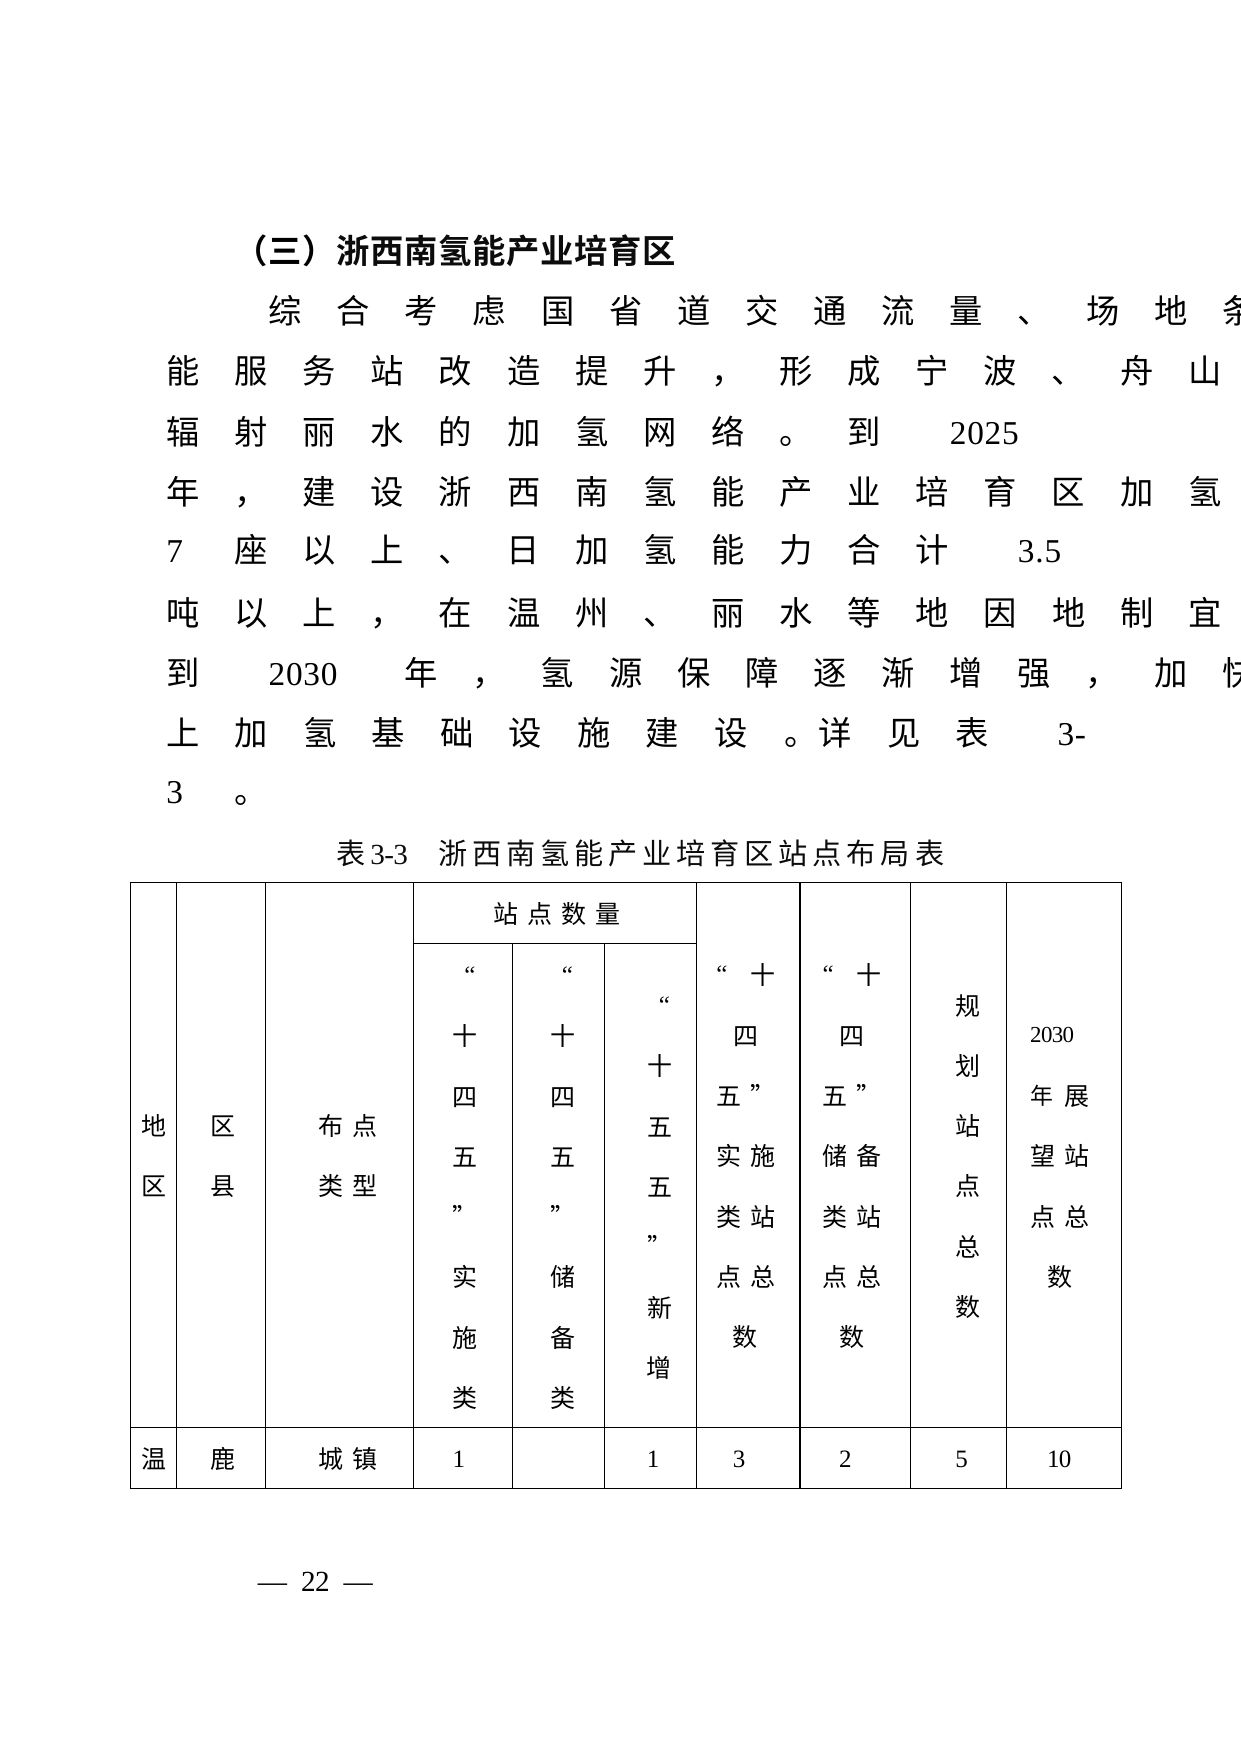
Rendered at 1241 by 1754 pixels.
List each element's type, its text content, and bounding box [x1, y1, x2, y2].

table_header 布点类型 [266, 883, 413, 1427]
table_header 规划站点总数 [911, 883, 1006, 1427]
table_header “十四五”储备类站点总数 [801, 883, 910, 1427]
table_header 区县 [177, 883, 265, 1427]
table_cell 1 [414, 1428, 512, 1488]
table_cell 温州 [131, 1428, 176, 1488]
table_header 2030年展望站点总数 [1007, 883, 1121, 1427]
table_cell “十四五”实施类 [414, 944, 512, 1427]
table_cell [513, 1428, 604, 1488]
text 综合考虑国省道交通流量、场地条件，推动现有综合供能服务站改造提升，形成宁波、舟山氢源辐射台州，衢州氢源辐射丽水的加氢网络。到2025年，建设浙西南氢能产业培育区加氢站7座以上、日加氢能力合计3.5吨以上，在温州、丽水等地因地制宜推进可再生能源制氢试点。到2030年，氢源保障逐渐增强，加快陆地、港口、水上加氢基础设施建设。详见表3-3。 [166, 635, 1086, 715]
table_cell “十四五”储备类 [513, 944, 604, 1427]
table_cell 10 [1007, 1428, 1121, 1488]
text 表3-3 浙西南氢能产业培育区站点布局表 [166, 822, 1086, 882]
text 综合考虑国省道交通流量、场地条件，推动现有综合供能服务站改造提升，形成宁波、舟山氢源辐射台州，衢州氢源辐射丽水的加氢网络。到2025年，建设浙西南氢能产业培育区加氢站7座以上、日加氢能力合计3.5吨以上，在温州、丽水等地因地制宜推进可再生能源制氢试点。到2030年，氢源保障逐渐增强，加快陆地、港口、水上加氢基础设施建设。详见表3-3。 [166, 393, 1086, 466]
table_cell 1 [605, 1428, 696, 1488]
table_cell 3 [697, 1428, 799, 1488]
table_cell “十五五”新增 [605, 944, 696, 1427]
table_cell 城镇 [266, 1428, 413, 1488]
table_header 地区 [131, 883, 176, 1427]
text 综合考虑国省道交通流量、场地条件，推动现有综合供能服务站改造提升，形成宁波、舟山氢源辐射台州，衢州氢源辐射丽水的加氢网络。到2025年，建设浙西南氢能产业培育区加氢站7座以上、日加氢能力合计3.5吨以上，在温州、丽水等地因地制宜推进可再生能源制氢试点。到2030年，氢源保障逐渐增强，加快陆地、港口、水上加氢基础设施建设。详见表3-3。 [166, 279, 1086, 345]
text （三）浙西南氢能产业培育区 [166, 218, 1086, 279]
table_cell 鹿城 [177, 1428, 265, 1488]
table_header 站点数量 [414, 883, 696, 943]
text 综合考虑国省道交通流量、场地条件，推动现有综合供能服务站改造提升，形成宁波、舟山氢源辐射台州，衢州氢源辐射丽水的加氢网络。到2025年，建设浙西南氢能产业培育区加氢站7座以上、日加氢能力合计3.5吨以上，在温州、丽水等地因地制宜推进可再生能源制氢试点。到2030年，氢源保障逐渐增强，加快陆地、港口、水上加氢基础设施建设。详见表3-3。 [166, 514, 1086, 586]
table_cell 5 [911, 1428, 1006, 1488]
text 综合考虑国省道交通流量、场地条件，推动现有综合供能服务站改造提升，形成宁波、舟山氢源辐射台州，衢州氢源辐射丽水的加氢网络。到2025年，建设浙西南氢能产业培育区加氢站7座以上、日加氢能力合计3.5吨以上，在温州、丽水等地因地制宜推进可再生能源制氢试点。到2030年，氢源保障逐渐增强，加快陆地、港口、水上加氢基础设施建设。详见表3-3。 [166, 753, 1086, 822]
table_header “十四五”实施类站点总数 [697, 883, 799, 1427]
table_cell 2 [801, 1428, 910, 1488]
